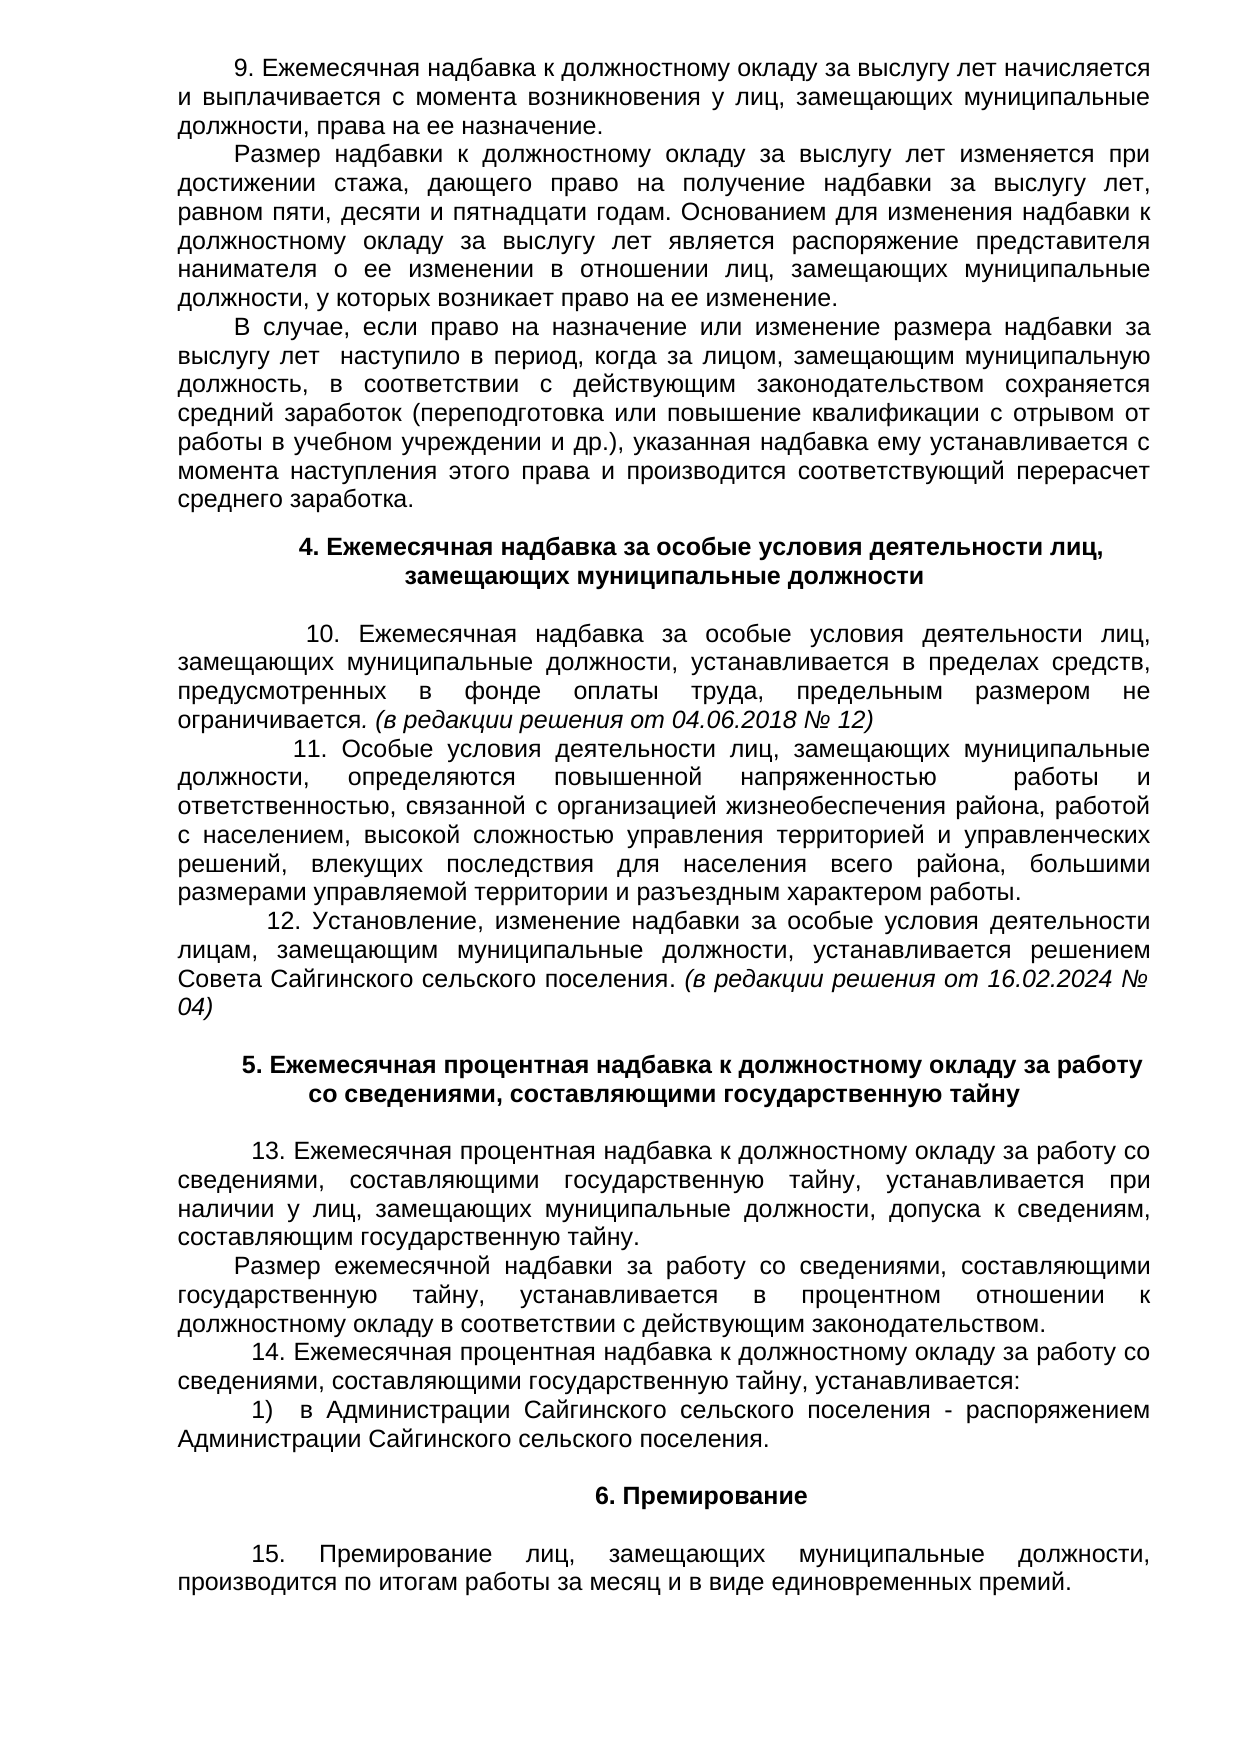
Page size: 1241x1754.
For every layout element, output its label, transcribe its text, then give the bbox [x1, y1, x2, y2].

text 12. Установление, изменение надбавки за особые условия деятельности лицам, замещающим муниципальные должности, устанавливается решением Совета Сайгинского сельского поселения. (в редакции решения от 16.02.2024 № 04) [177, 906, 1152, 1021]
text 6. Премирование [177, 1481, 1152, 1510]
text 10. Ежемесячная надбавка за особые условия деятельности лиц, замещающих муниципальные должности, устанавливается в пределах средств, предусмотренных в фонде оплаты труда, предельным размером не ограничивается. (в редакции решения от 04.06.2018 № 12) [177, 618, 1152, 733]
text 1) в Администрации Сайгинского сельского поселения - распоряжением Администрации Сайгинского сельского поселения. [177, 1395, 1152, 1452]
text 11. Особые условия деятельности лиц, замещающих муниципальные должности, определяются повышенной напряженностью работы и ответственностью, связанной с организацией жизнеобеспечения района, работой с населением, высокой сложностью управления территорией и управленческих решений, влекущих последствия для населения всего района, большими размерами управляемой территории и разъездным характером работы. [177, 733, 1152, 906]
text 5. Ежемесячная процентная надбавка к должностному окладу за работу со сведениями, составляющими государственную тайну [177, 1050, 1152, 1107]
text 9. Ежемесячная надбавка к должностному окладу за выслугу лет начисляется и выплачивается с момента возникновения у лиц, замещающих муниципальные должности, права на ее назначение. [177, 53, 1152, 139]
text 15. Премирование лиц, замещающих муниципальные должности, производится по итогам работы за месяц и в виде единовременных премий. [177, 1538, 1152, 1596]
text В случае, если право на назначение или изменение размера надбавки за выслугу лет наступило в период, когда за лицом, замещающим муниципальную должность, в соответствии с действующим законодательством сохраняется средний заработок (переподготовка или повышение квалификации с отрывом от работы в учебном учреждении и др.), указанная надбавка ему устанавливается с момента наступления этого права и производится соответствующий перерасчет среднего заработка. [177, 312, 1152, 513]
text 4. Ежемесячная надбавка за особые условия деятельности лиц, замещающих муниципальные должности [177, 532, 1152, 590]
text 14. Ежемесячная процентная надбавка к должностному окладу за работу со сведениями, составляющими государственную тайну, устанавливается: [177, 1337, 1152, 1395]
text Размер ежемесячной надбавки за работу со сведениями, составляющими государственную тайну, устанавливается в процентном отношении к должностному окладу в соответствии с действующим законодательством. [177, 1251, 1152, 1337]
text Размер надбавки к должностному окладу за выслугу лет изменяется при достижении стажа, дающего право на получение надбавки за выслугу лет, равном пяти, десяти и пятнадцати годам. Основанием для изменения надбавки к должностному окладу за выслугу лет является распоряжение представителя нанимателя о ее изменении в отношении лиц, замещающих муниципальные должности, у которых возникает право на ее изменение. [177, 139, 1152, 312]
text 13. Ежемесячная процентная надбавка к должностному окладу за работу со сведениями, составляющими государственную тайну, устанавливается при наличии у лиц, замещающих муниципальные должности, допуска к сведениям, составляющим государственную тайну. [177, 1136, 1152, 1251]
